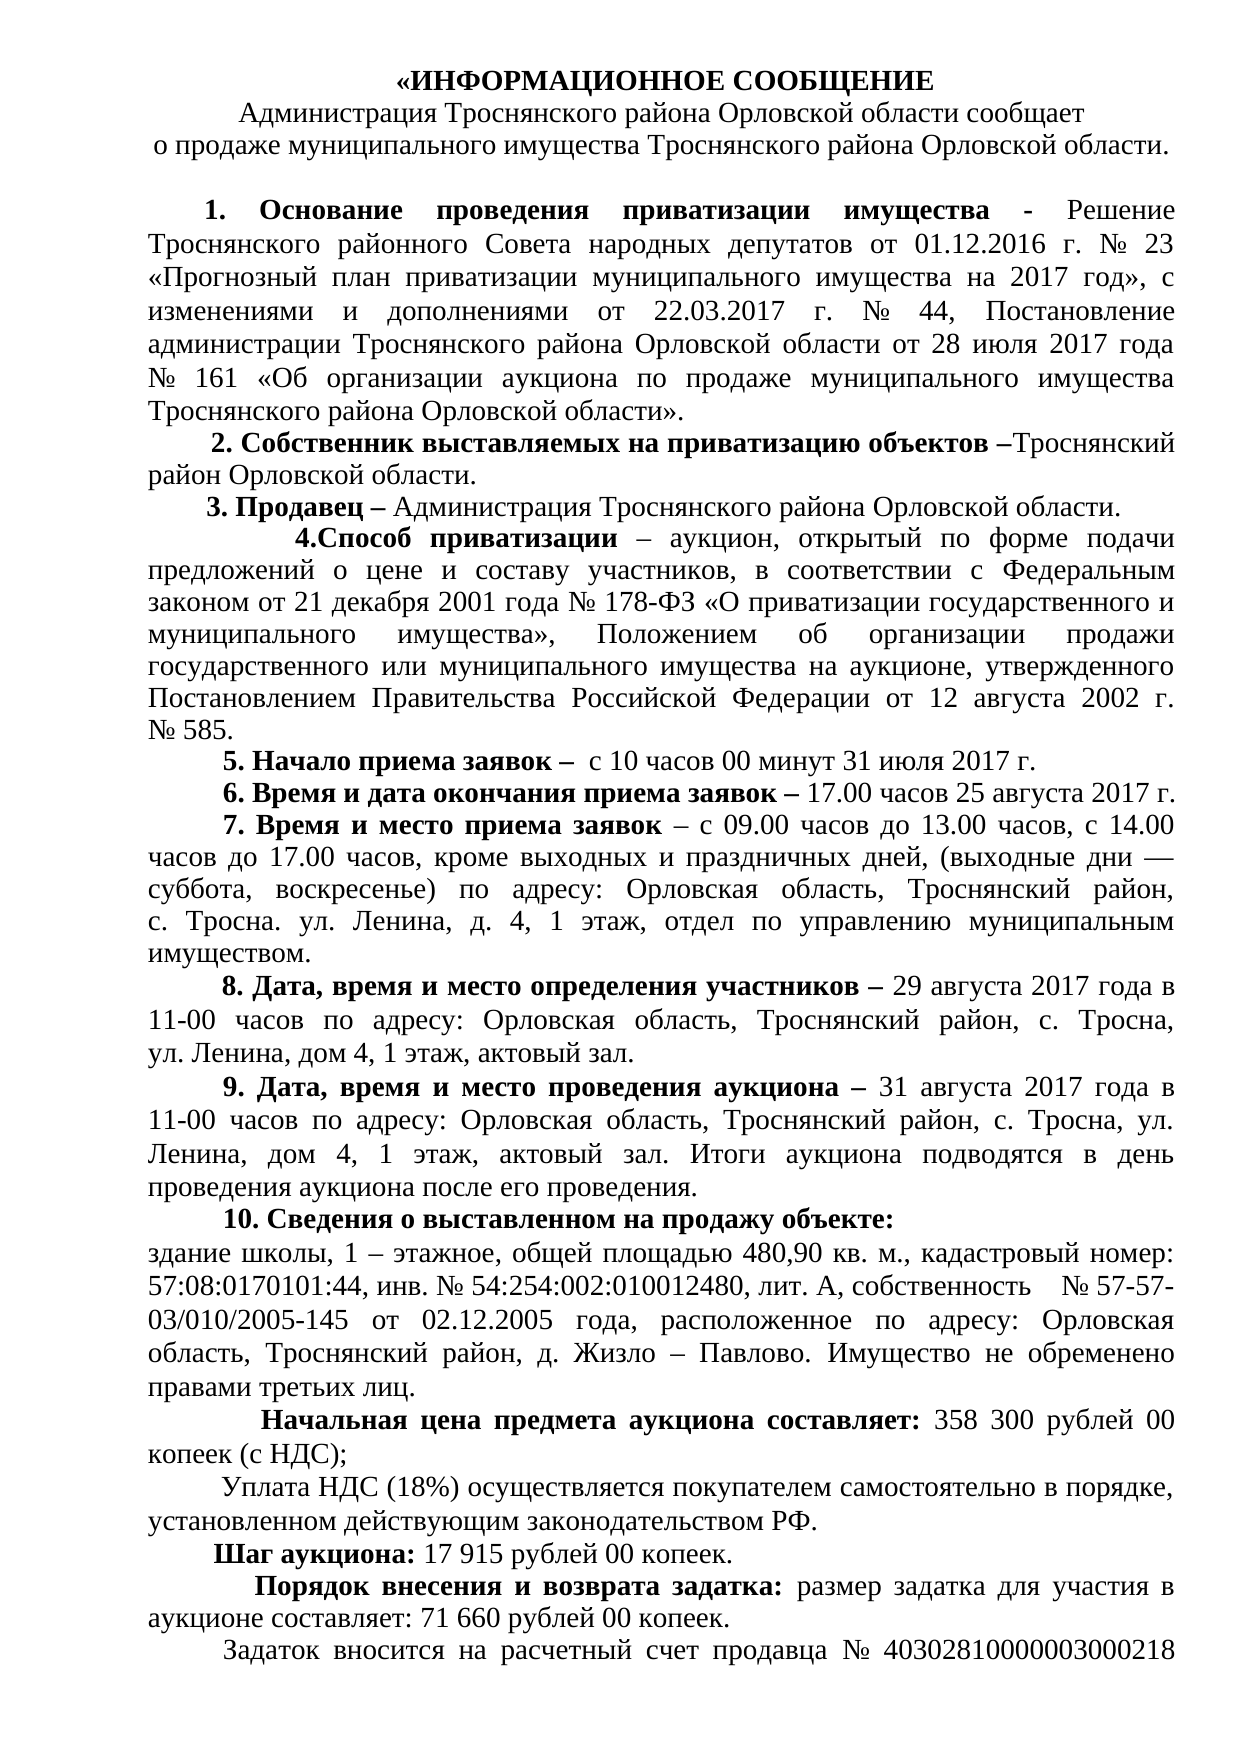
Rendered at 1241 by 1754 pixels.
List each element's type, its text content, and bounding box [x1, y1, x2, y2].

text 3. Продавец – Администрация Троснянского района Орловской области. [148, 491, 1175, 522]
text Администрация Троснянского района Орловской области сообщает о продаже муниципального имущества Троснянского района Орловской области. [148, 97, 1175, 160]
text 7. Время и место приема заявок – с 09.00 часов до 13.00 часов, с 14.00 часов до 17.00 часов, кроме выходных и праздничных дней, (выходные дни — суббота, воскресенье) по адресу: Орловская область, Троснянский район, с. Тросна. ул. Ленина, д. 4, 1 этаж, отдел по управлению муниципальным имуществом. [148, 809, 1175, 968]
text Начальная цена предмета аукциона составляет: 358 300 рублей 00 копеек (с НДС); [148, 1402, 1175, 1469]
text 6. Время и дата окончания приема заявок – 17.00 часов 25 августа 2017 г. [148, 777, 1221, 809]
text здание школы, 1 – этажное, общей площадью 480,90 кв. м., кадастровый номер: 57:08:0170101:44, инв. № 54:254:002:010012480, лит. А, собственность № 57-57-03/010/2005-145 от 02.12.2005 года, расположенное по адресу: Орловская область, Троснянский район, д. Жизло – Павлово. Имущество не обременено правами третьих лиц. [148, 1235, 1175, 1402]
text Шаг аукциона: 17 915 рублей 00 копеек. [148, 1537, 1175, 1570]
text 5. Начало приема заявок – с 10 часов 00 минут 31 июля 2017 г. [148, 745, 1175, 777]
text 2. Собственник выставляемых на приватизацию объектов –Троснянский район Орловской области. [148, 427, 1175, 491]
text «ИНФОРМАЦИОННОЕ СООБЩЕНИЕ [148, 65, 1175, 97]
text 10. Сведения о выставленном на продажу объекте: [148, 1203, 1175, 1235]
text 8. Дата, время и место определения участников – 29 августа 2017 года в 11-00 часов по адресу: Орловская область, Троснянский район, с. Тросна, ул. Ленина, дом 4, 1 этаж, актовый зал. [148, 968, 1175, 1069]
text 9. Дата, время и место проведения аукциона – 31 августа 2017 года в 11-00 часов по адресу: Орловская область, Троснянский район, с. Тросна, ул. Ленина, дом 4, 1 этаж, актовый зал. Итоги аукциона подводятся в день проведения аукциона после его проведения. [148, 1069, 1175, 1203]
text Уплата НДС (18%) осуществляется покупателем самостоятельно в порядке, установленном действующим законодательством РФ. [148, 1469, 1175, 1537]
text 1. Основание проведения приватизации имущества - Решение Троснянского районного Совета народных депутатов от 01.12.2016 г. № 23 «Прогнозный план приватизации муниципального имущества на 2017 год», с изменениями и дополнениями от 22.03.2017 г. № 44, Постановление администрации Троснянского района Орловской области от 28 июля 2017 года № 161 «Об организации аукциона по продаже муниципального имущества Троснянского района Орловской области». [148, 192, 1175, 427]
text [148, 1634, 1175, 1666]
text 4.Способ приватизации – аукцион, открытый по форме подачи предложений о цене и составу участников, в соответствии с Федеральным законом от 21 декабря 2001 года № 178-ФЗ «О приватизации государственного и муниципального имущества», Положением об организации продажи государственного или муниципального имущества на аукционе, утвержденного Постановлением Правительства Российской Федерации от 12 августа . № 585. [148, 522, 1175, 745]
text Порядок внесения и возврата задатка: размер задатка для участия в аукционе составляет: 71 660 рублей 00 копеек. [148, 1570, 1175, 1634]
